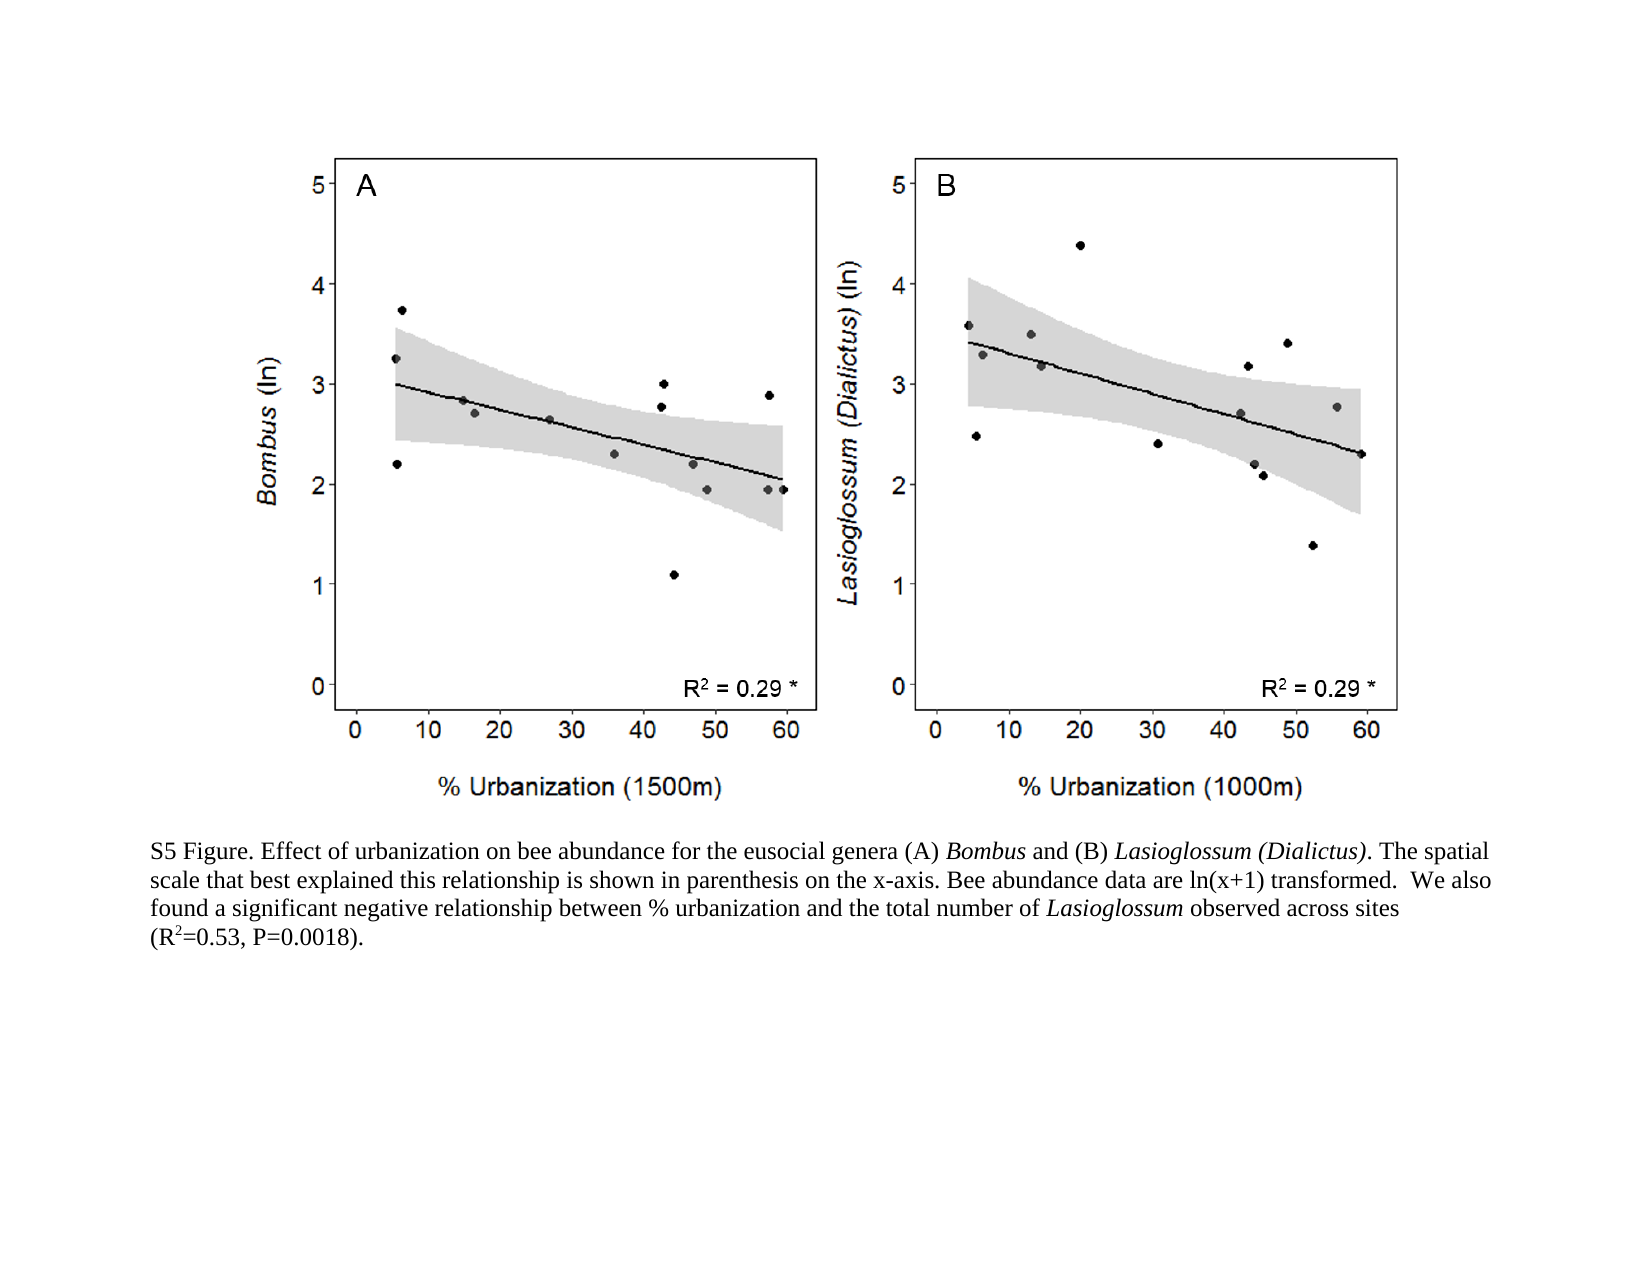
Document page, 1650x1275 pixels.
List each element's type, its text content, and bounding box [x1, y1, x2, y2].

picture [245, 150, 1405, 808]
text S5 Figure. Effect of urbanization on bee abundance for the eusocial genera (A) Bombus and (B) Lasioglossum (Dialictus). The spatial scale that best explained this relationship is shown in parenthesis on the x-axis. Bee abundance data are ln(x+1) transformed. We also found a significant negative relationship between % urbanization and the total number of Lasioglossum observed across sites (R2=0.53, P=0.0018). [150, 836, 1500, 951]
